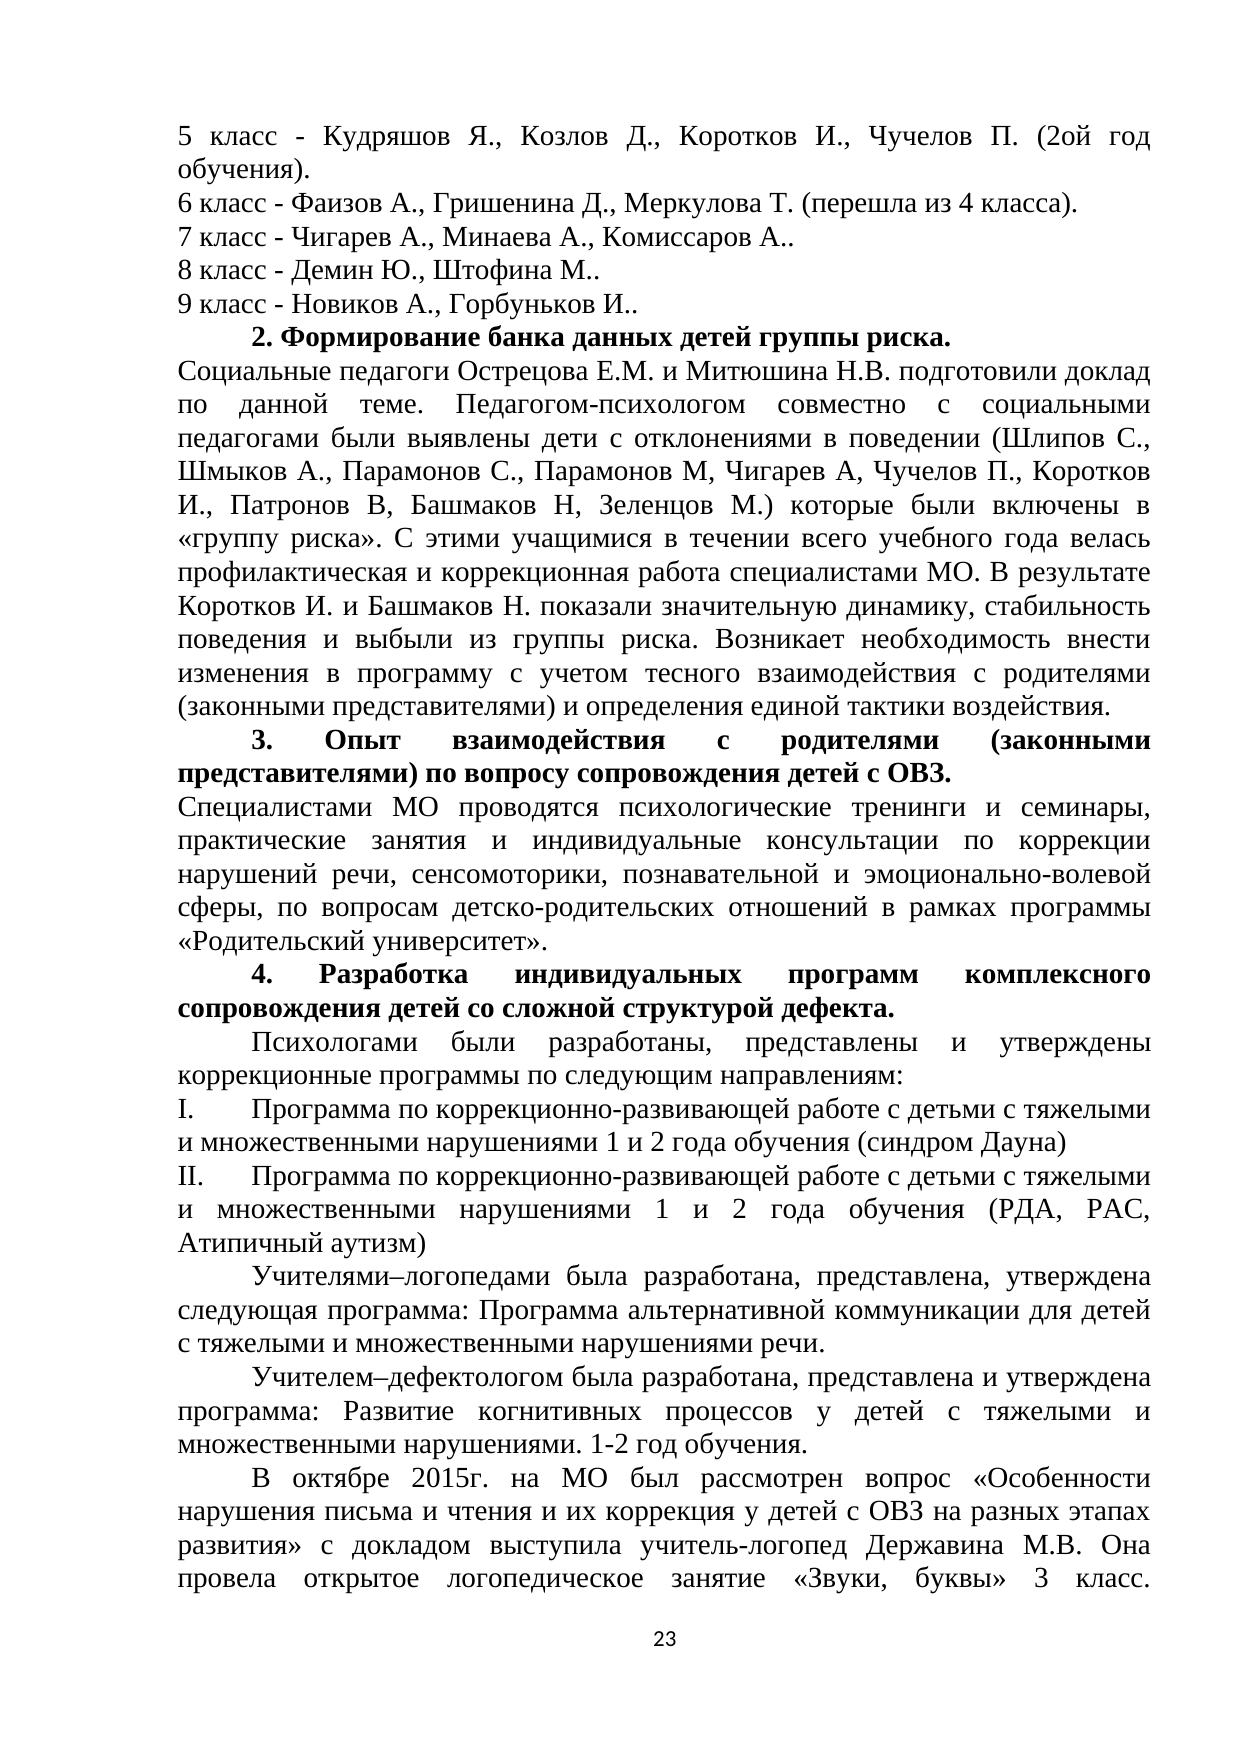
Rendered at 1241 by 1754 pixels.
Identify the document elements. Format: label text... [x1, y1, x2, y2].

text 2. Формирование банка данных детей группы риска. [177, 319, 1152, 353]
text I. Программа по коррекционно-развивающей работе с детьми с тяжелыми и множественными нарушениями 1 и 2 года обучения (синдром Дауна) [177, 1091, 1152, 1158]
text 5 класс - Кудряшов Я., Козлов Д., Коротков И., Чучелов П. (2ой год обучения). [177, 118, 1152, 185]
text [177, 1460, 1152, 1594]
text Учителями–логопедами была разработана, представлена, утверждена следующая программа: Программа альтернативной коммуникации для детей с тяжелыми и множественными нарушениями речи. [177, 1258, 1152, 1359]
text 3. Опыт взаимодействия с родителями (законными представителями) по вопросу сопровождения детей с ОВЗ. [177, 722, 1152, 789]
text Социальные педагоги Острецова Е.М. и Митюшина Н.В. подготовили доклад по данной теме. Педагогом-психологом совместно с социальными педагогами были выявлены дети с отклонениями в поведении (Шлипов С., Шмыков А., Парамонов С., Парамонов М, Чигарев А, Чучелов П., Коротков И., Патронов В, Башмаков Н, Зеленцов М.) которые были включены в «группу риска». С этими учащимися в течении всего учебного года велась профилактическая и коррекционная работа специалистами МО. В результате Коротков И. и Башмаков Н. показали значительную динамику, стабильность поведения и выбыли из группы риска. Возникает необходимость внести изменения в программу с учетом тесного взаимодействия с родителями (законными представителями) и определения единой тактики воздействия. [177, 353, 1152, 722]
text 6 класс - Фаизов А., Гришенина Д., Меркулова Т. (перешла из 4 класса). [177, 185, 1152, 219]
text II. Программа по коррекционно-развивающей работе с детьми с тяжелыми и множественными нарушениями 1 и 2 года обучения (РДА, РАС, Атипичный аутизм) [177, 1158, 1152, 1258]
text Психологами были разработаны, представлены и утверждены коррекционные программы по следующим направлениям: [177, 1024, 1152, 1091]
text Учителем–дефектологом была разработана, представлена и утверждена программа: Развитие когнитивных процессов у детей с тяжелыми и множественными нарушениями. 1-2 год обучения. [177, 1359, 1152, 1460]
text Специалистами МО проводятся психологические тренинги и семинары, практические занятия и индивидуальные консультации по коррекции нарушений речи, сенсомоторики, познавательной и эмоционально-волевой сферы, по вопросам детско-родительских отношений в рамках программы «Родительский университет». [177, 789, 1152, 957]
text 8 класс - Демин Ю., Штофина М.. [177, 252, 1152, 286]
text 9 класс - Новиков А., Горбуньков И.. [177, 286, 1152, 319]
text 4. Разработка индивидуальных программ комплексного сопровождения детей со сложной структурой дефекта. [177, 957, 1152, 1024]
text 7 класс - Чигарев А., Минаева А., Комиссаров А.. [177, 219, 1152, 252]
